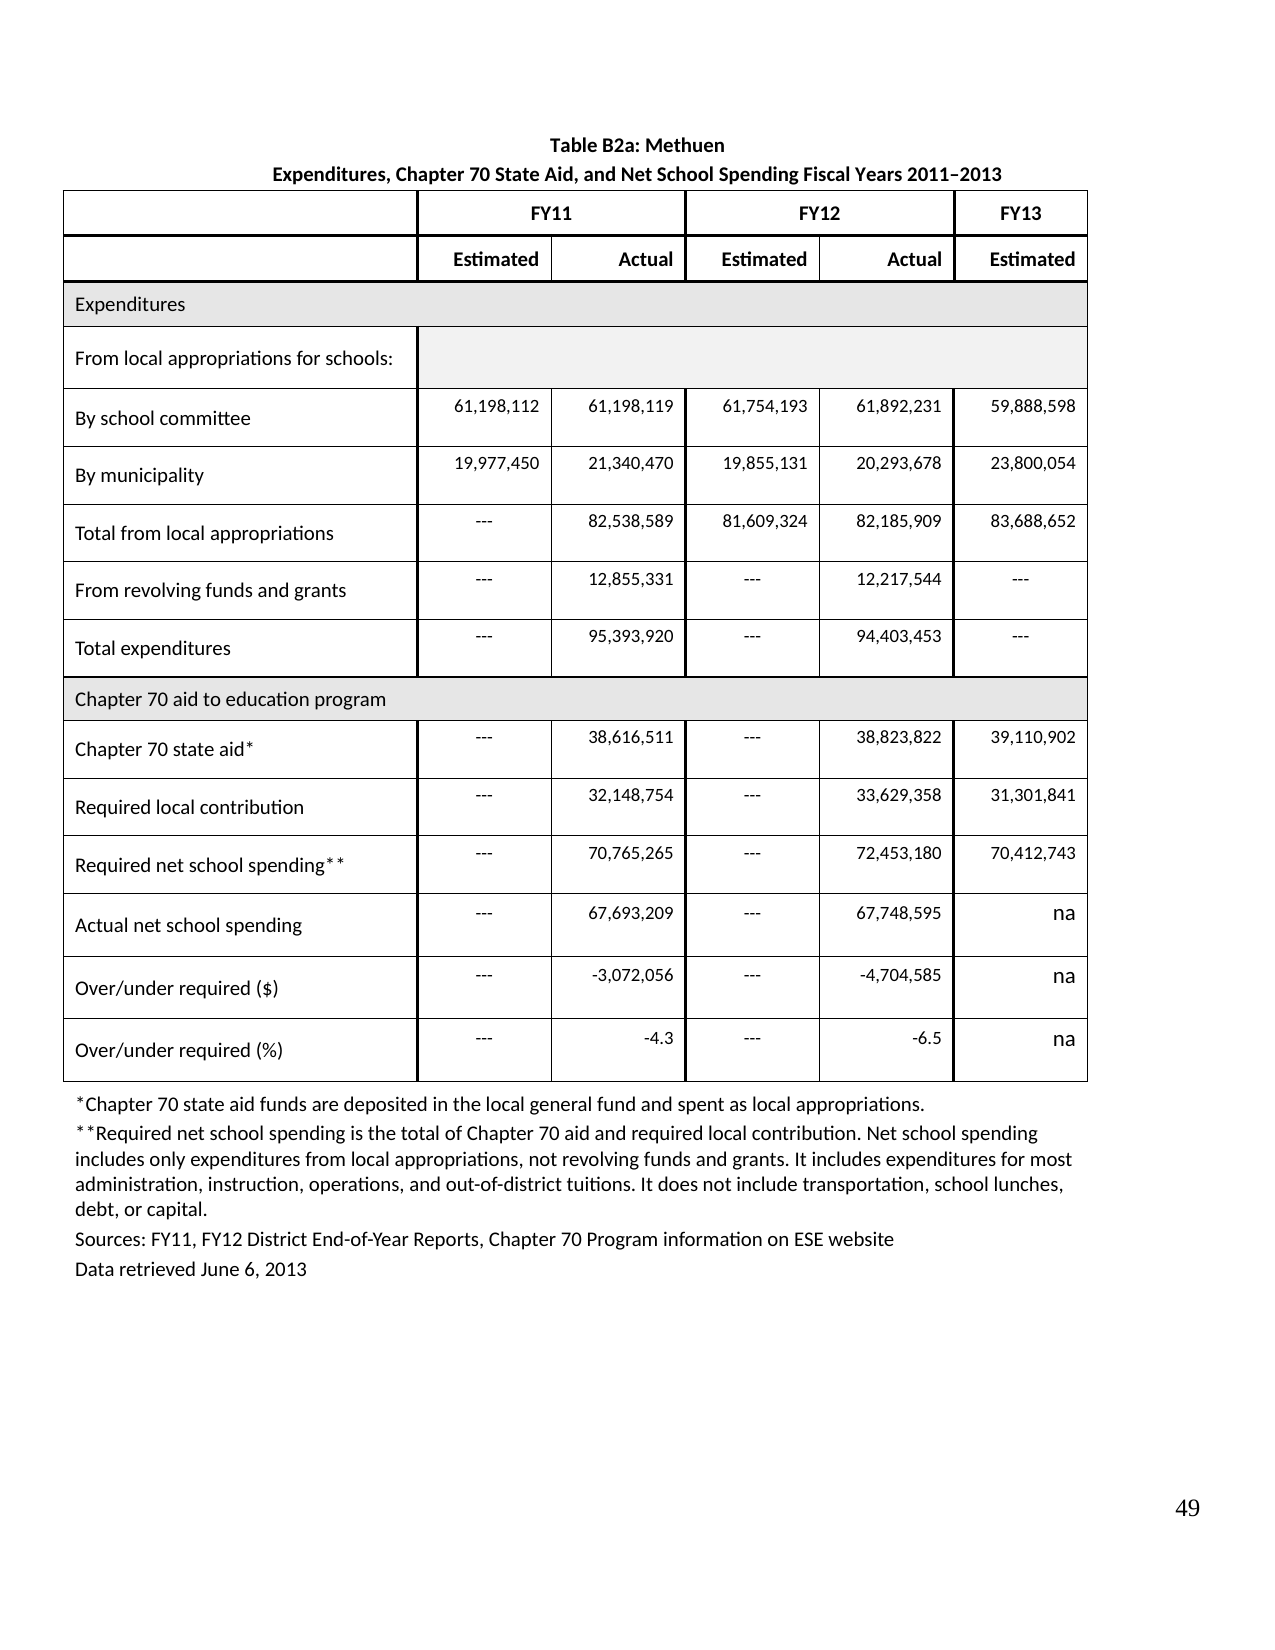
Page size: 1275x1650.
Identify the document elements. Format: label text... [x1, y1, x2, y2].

table_cell 94,403,453 [820, 620, 952, 676]
table_cell Over/under required ($) [64, 957, 416, 1018]
table_cell From local appropriations for schools: [64, 327, 416, 388]
table_cell 70,412,743 [955, 836, 1087, 893]
table_cell --- [687, 779, 819, 835]
table_cell 82,185,909 [820, 505, 952, 561]
table_cell 21,340,470 [552, 447, 684, 503]
table_cell 12,217,544 [820, 562, 952, 619]
table_cell -3,072,056 [552, 957, 684, 1018]
table_cell 61,198,119 [552, 389, 684, 446]
table_header FY11 [419, 191, 684, 234]
table_cell 61,754,193 [687, 389, 819, 446]
table_cell -6.5 [820, 1019, 952, 1081]
table_cell [419, 327, 1087, 388]
table_cell By school committee [64, 389, 416, 446]
table_cell 19,977,450 [419, 447, 551, 503]
table_cell --- [687, 1019, 819, 1081]
table_cell 67,748,595 [820, 894, 952, 956]
table_cell --- [687, 721, 819, 778]
table_cell --- [687, 620, 819, 676]
table_header FY12 [687, 191, 953, 234]
table_cell [64, 237, 416, 280]
table_cell By municipality [64, 447, 416, 503]
table_cell 12,855,331 [552, 562, 684, 619]
table_cell na [955, 894, 1087, 956]
table_cell Required local contribution [64, 779, 416, 835]
table_cell --- [419, 562, 551, 619]
table_cell 72,453,180 [820, 836, 952, 893]
table_cell 82,538,589 [552, 505, 684, 561]
table_cell --- [955, 562, 1087, 619]
table_cell Total expenditures [64, 620, 416, 676]
table_cell --- [419, 894, 551, 956]
table_cell Actual [552, 237, 684, 280]
table_cell --- [687, 894, 819, 956]
table_cell Total from local appropriations [64, 505, 416, 561]
table_cell 33,629,358 [820, 779, 952, 835]
table_cell --- [687, 562, 819, 619]
table_cell --- [419, 1019, 551, 1081]
table_cell 67,693,209 [552, 894, 684, 956]
table_cell --- [687, 957, 819, 1018]
table_cell --- [419, 620, 551, 676]
table_cell 81,609,324 [687, 505, 819, 561]
table_cell 23,800,054 [955, 447, 1087, 503]
table_cell Expenditures [64, 283, 1087, 326]
table_cell -4.3 [552, 1019, 684, 1081]
table_cell Actual net school spending [64, 894, 416, 956]
table_cell 61,892,231 [820, 389, 952, 446]
table_cell --- [419, 505, 551, 561]
table_cell 19,855,131 [687, 447, 819, 503]
table_cell 61,198,112 [419, 389, 551, 446]
table_header [64, 191, 416, 234]
text Table B2a: Methuen [75, 132, 1200, 157]
table_cell 31,301,841 [955, 779, 1087, 835]
table_cell Estimated [956, 237, 1087, 280]
table_cell Estimated [687, 237, 819, 280]
table_cell 39,110,902 [955, 721, 1087, 778]
table_cell na [955, 957, 1087, 1018]
table_cell Actual [820, 237, 953, 280]
table_cell 20,293,678 [820, 447, 952, 503]
table_cell *Chapter 70 state aid funds are deposited in the local general fund and spent as local appropriations. **Required net school spending is the total of Chapter 70 aid and required local contribution. Net school spending includes only expenditures from local appropriations, not revolving funds and grants. It includes expenditures for most administration, instruction, operations, and out-of-district tuitions. It does not include transportation, school lunches, debt, or capital. Sources: FY11, FY12 District End-of-Year Reports, Chapter 70 Program information on ESE website Data retrieved June 6, 2013 [63, 1082, 1087, 1290]
table_cell Over/under required (%) [64, 1019, 416, 1081]
table_cell 83,688,652 [955, 505, 1087, 561]
table_cell 95,393,920 [552, 620, 684, 676]
table_cell --- [419, 957, 551, 1018]
table_cell Estimated [419, 237, 551, 280]
table_cell 38,616,511 [552, 721, 684, 778]
table_cell 32,148,754 [552, 779, 684, 835]
table_cell -4,704,585 [820, 957, 952, 1018]
table_cell Required net school spending** [64, 836, 416, 893]
table_header FY13 [956, 191, 1087, 234]
table_cell --- [419, 836, 551, 893]
table_cell 70,765,265 [552, 836, 684, 893]
table_cell --- [955, 620, 1087, 676]
table_cell From revolving funds and grants [64, 562, 416, 619]
table_cell --- [419, 779, 551, 835]
text Expenditures, Chapter 70 State Aid, and Net School Spending Fiscal Years 2011–2013 [75, 161, 1200, 186]
table_cell --- [687, 836, 819, 893]
table_cell 38,823,822 [820, 721, 952, 778]
table_cell --- [419, 721, 551, 778]
table_cell 59,888,598 [955, 389, 1087, 446]
table_cell na [955, 1019, 1087, 1081]
table_cell Chapter 70 aid to education program [64, 678, 1087, 720]
table_cell Chapter 70 state aid* [64, 721, 416, 778]
